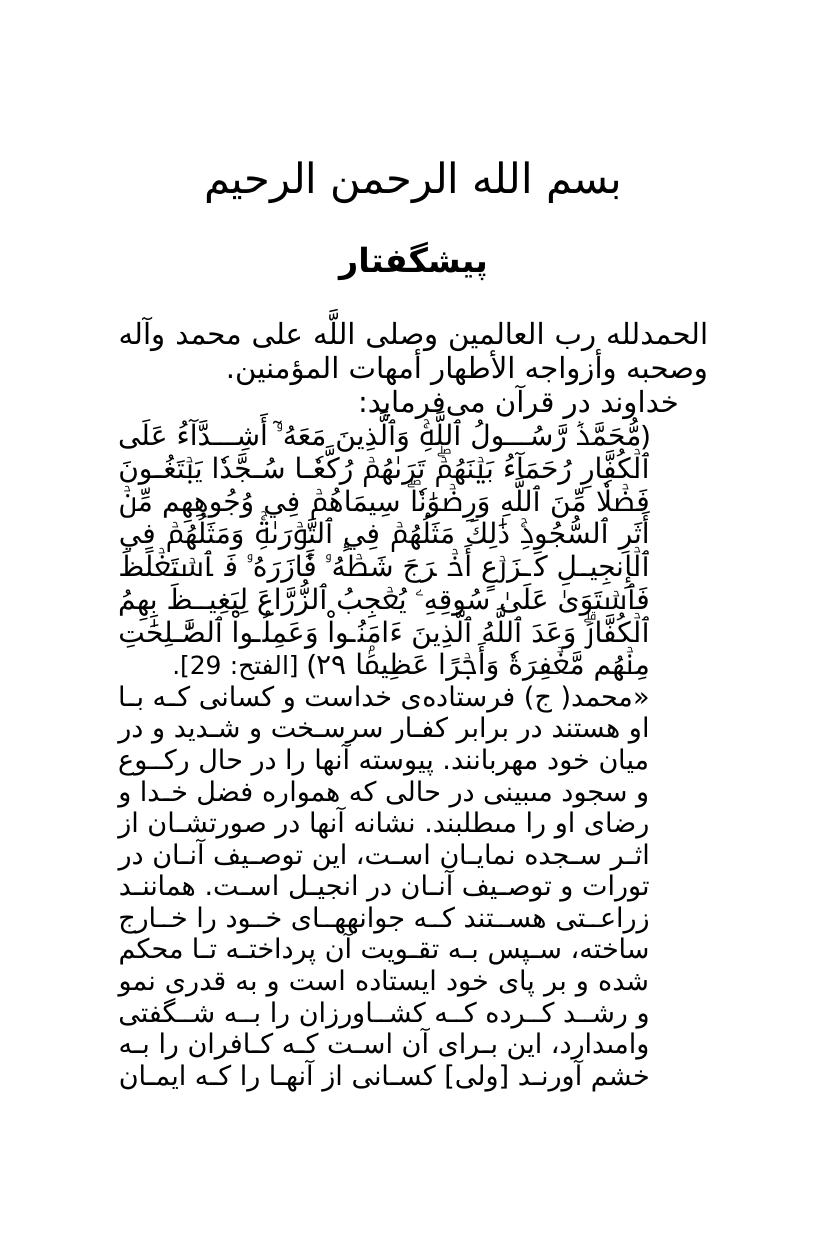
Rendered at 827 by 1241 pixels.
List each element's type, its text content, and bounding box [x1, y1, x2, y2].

text الحمدلله رب العالمين وصلى اللَّه على محمد وآله وصحبه وأزواجه الأطهار أمهات المؤمنين. [118, 318, 709, 386]
text پيشگفتار [118, 241, 709, 280]
text ﴿مُّحَمَّدٞ رَّسُولُ ٱللَّهِۚ وَٱلَّذِينَ مَعَهُۥٓ أَشِدَّآءُ عَلَى ٱلۡكُفَّارِ رُحَمَآءُ بَيۡنَهُمۡۖ تَرَىٰهُمۡ رُكَّعٗا سُجَّدٗا يَبۡتَغُونَ فَضۡلٗا مِّنَ ٱللَّهِ وَرِضۡوَٰنٗاۖ سِيمَاهُمۡ فِي وُجُوهِهِم مِّنۡ أَثَرِ ٱلسُّجُودِۚ ذَٰلِكَ مَثَلُهُمۡ فِي ٱلتَّوۡرَىٰةِۚ وَمَثَلُهُمۡ فِي ٱلۡإِنجِيلِ كَزَرۡعٍ أَخۡرَجَ شَطۡ‍َٔهُۥ فَ‍َٔازَرَهُۥ فَٱسۡتَغۡلَظَ فَٱسۡتَوَىٰ عَلَىٰ سُوقِهِۦ يُعۡجِبُ ٱلزُّرَّاعَ لِيَغِيظَ بِهِمُ ٱلۡكُفَّارَۗ وَعَدَ ٱللَّهُ ٱلَّذِينَ ءَامَنُواْ وَعَمِلُواْ ٱلصَّٰلِحَٰتِ مِنۡهُم مَّغۡفِرَةٗ وَأَجۡرًا عَظِيمَۢا ٢٩﴾ [الفتح: 29]. [118, 419, 649, 681]
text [118, 681, 649, 1092]
text خداوند در قرآن می‌فرماید: [118, 386, 709, 419]
text بسم الله الرحمن الرحيم [118, 155, 709, 204]
